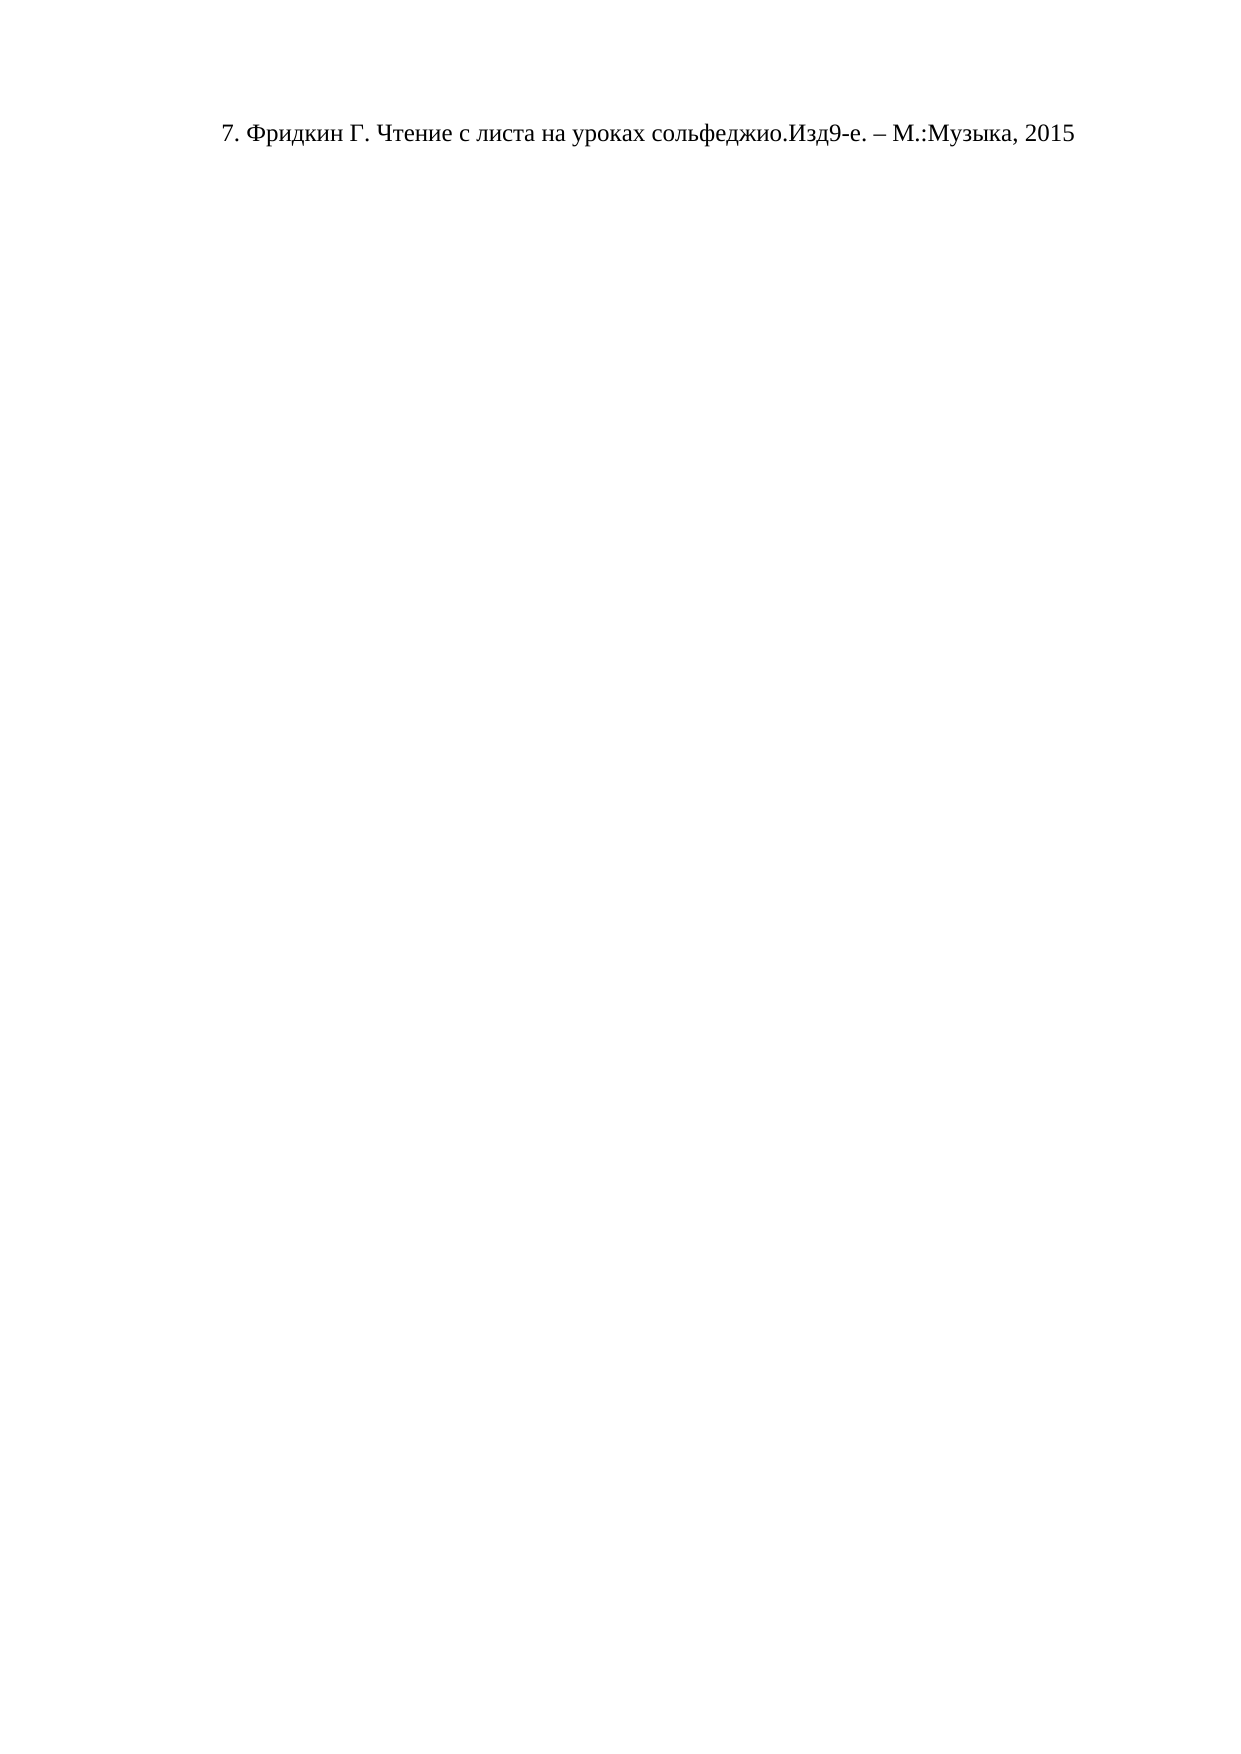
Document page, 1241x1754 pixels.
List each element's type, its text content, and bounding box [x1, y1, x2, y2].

text 7. Фридкин Г. Чтение с листа на уроках сольфеджио.Изд9-е. – М.:Музыка, 2015 [177, 118, 1152, 147]
